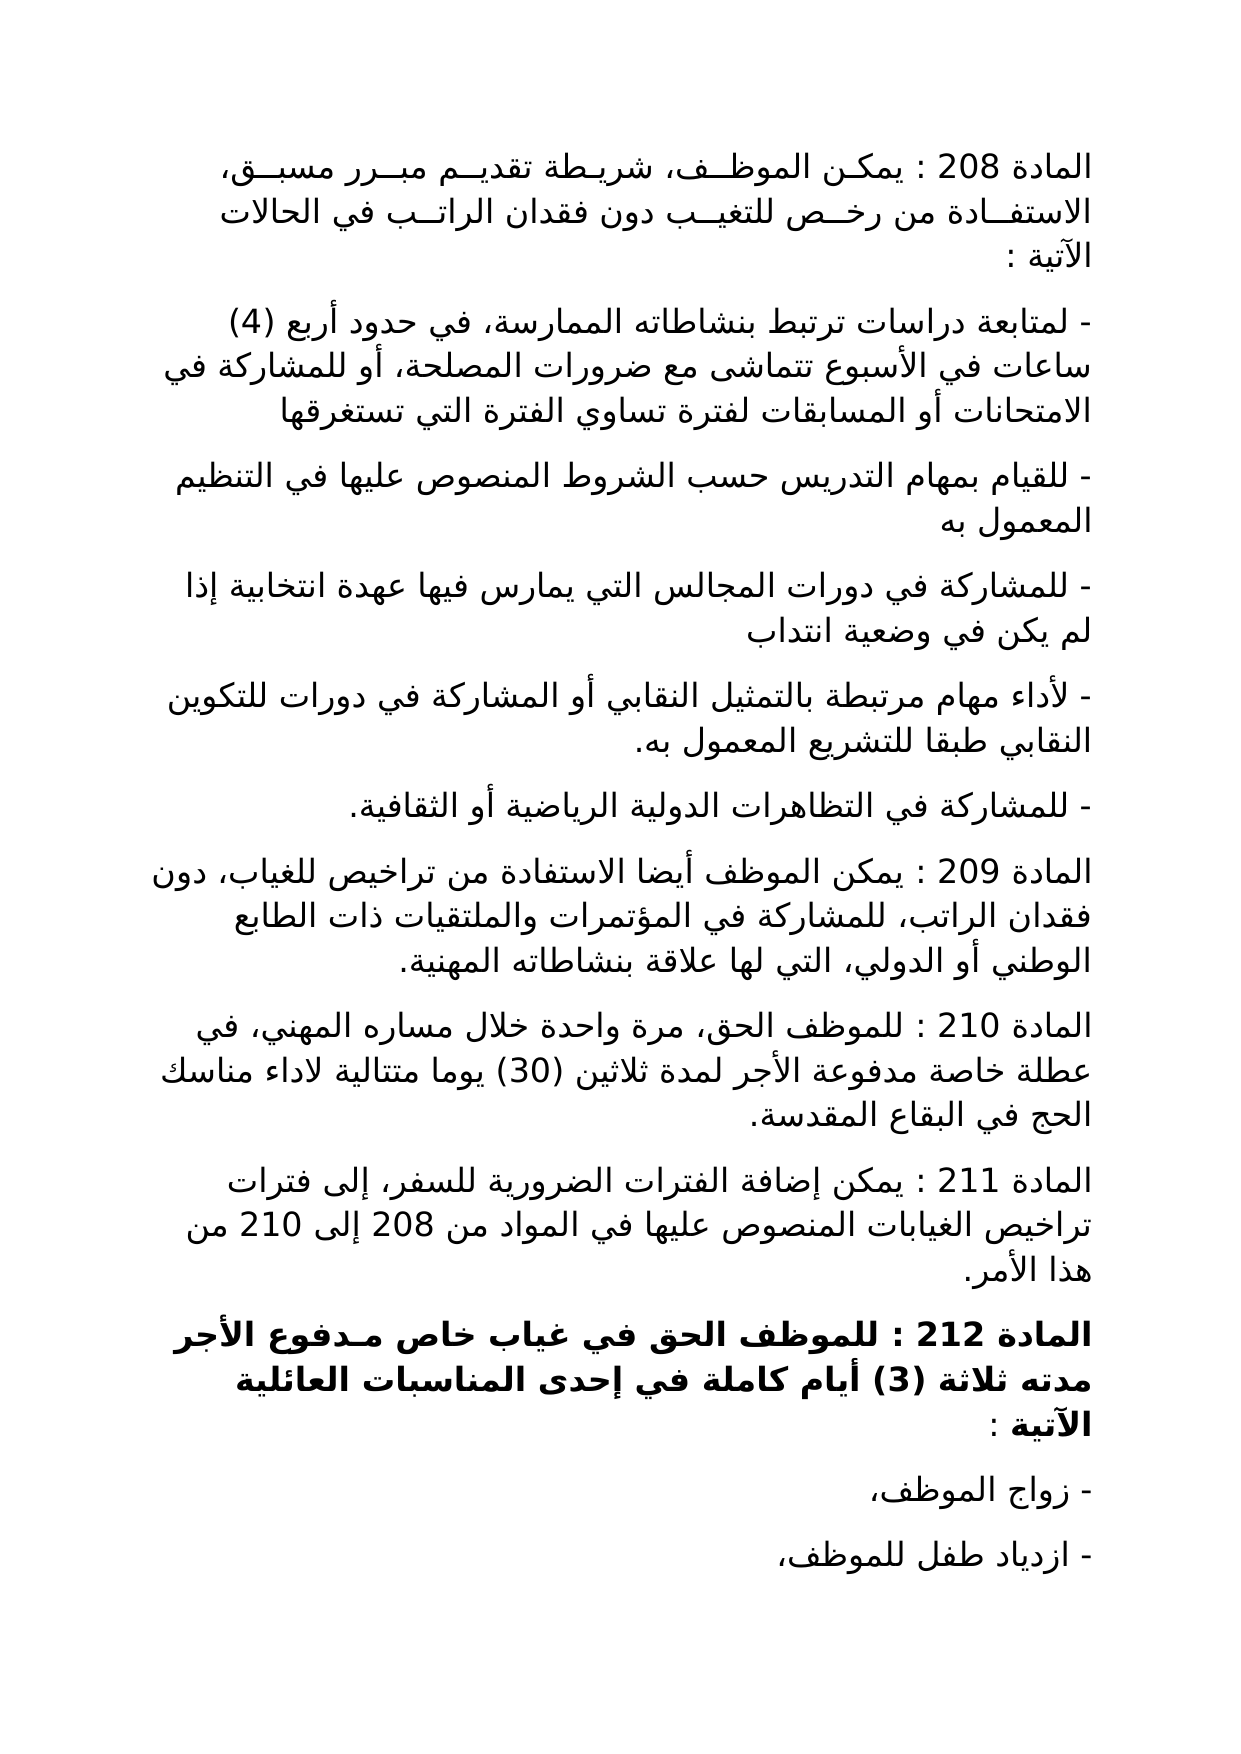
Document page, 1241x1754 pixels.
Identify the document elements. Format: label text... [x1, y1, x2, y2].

text المادة 209 : يمكن الموظف أيضا الاستفادة من تراخيص للغياب، دون فقدان الراتب، للمشاركة في المؤتمرات والملتقيات ذات الطابع الوطني أو الدولي، التي لها علاقة بنشاطاته المهنية. [148, 852, 1093, 980]
text المادة 210 : للموظف الحق، مرة واحدة خلال مساره المهني، في عطلة خاصة مدفوعة الأجر لمدة ثلاثين (30) يوما متتالية لاداء مناسك الحج في البقاع المقدسة. [148, 1007, 1093, 1135]
text - زواج الموظف، [148, 1471, 1093, 1509]
text المادة 208 : يمكـن الموظــف، شريـطة تقديــم مبــرر مسبــق، الاستفــادة من رخــص للتغيــب دون فقدان الراتــب في الحالات الآتية : [148, 148, 1093, 276]
text - للمشاركة في التظاهرات الدولية الرياضية أو الثقافية. [148, 787, 1093, 826]
text - ازدياد طفل للموظف، [148, 1536, 1093, 1575]
text - للمشاركة في دورات المجالس التي يمارس فيها عهدة انتخابية إذا لم يكن في وضعية انتداب [148, 567, 1093, 650]
text - لأداء مهام مرتبطة بالتمثيل النقابي أو المشاركة في دورات للتكوين النقابي طبقا للتشريع المعمول به. [148, 677, 1093, 760]
text المادة 211 : يمكن إضافة الفترات الضرورية للسفر، إلى فترات تراخيص الغيابات المنصوص عليها في المواد من 208 إلى 210 من هذا الأمر. [148, 1161, 1093, 1289]
text المادة 212 : للموظف الحق في غياب خاص مـدفوع الأجر مدته ثلاثة (3) أيام كاملة في إحدى المناسبات العائلية الآتية : [148, 1316, 1093, 1444]
text - لمتابعة دراسات ترتبط بنشاطاته الممارسة، في حدود أربع (4) ساعات في الأسبوع تتماشى مع ضرورات المصلحة، أو للمشاركة في الامتحانات أو المسابقات لفترة تساوي الفترة التي تستغرقها [148, 302, 1093, 430]
text - للقيام بمهام التدريس حسب الشروط المنصوص عليها في التنظيم المعمول به [148, 457, 1093, 540]
